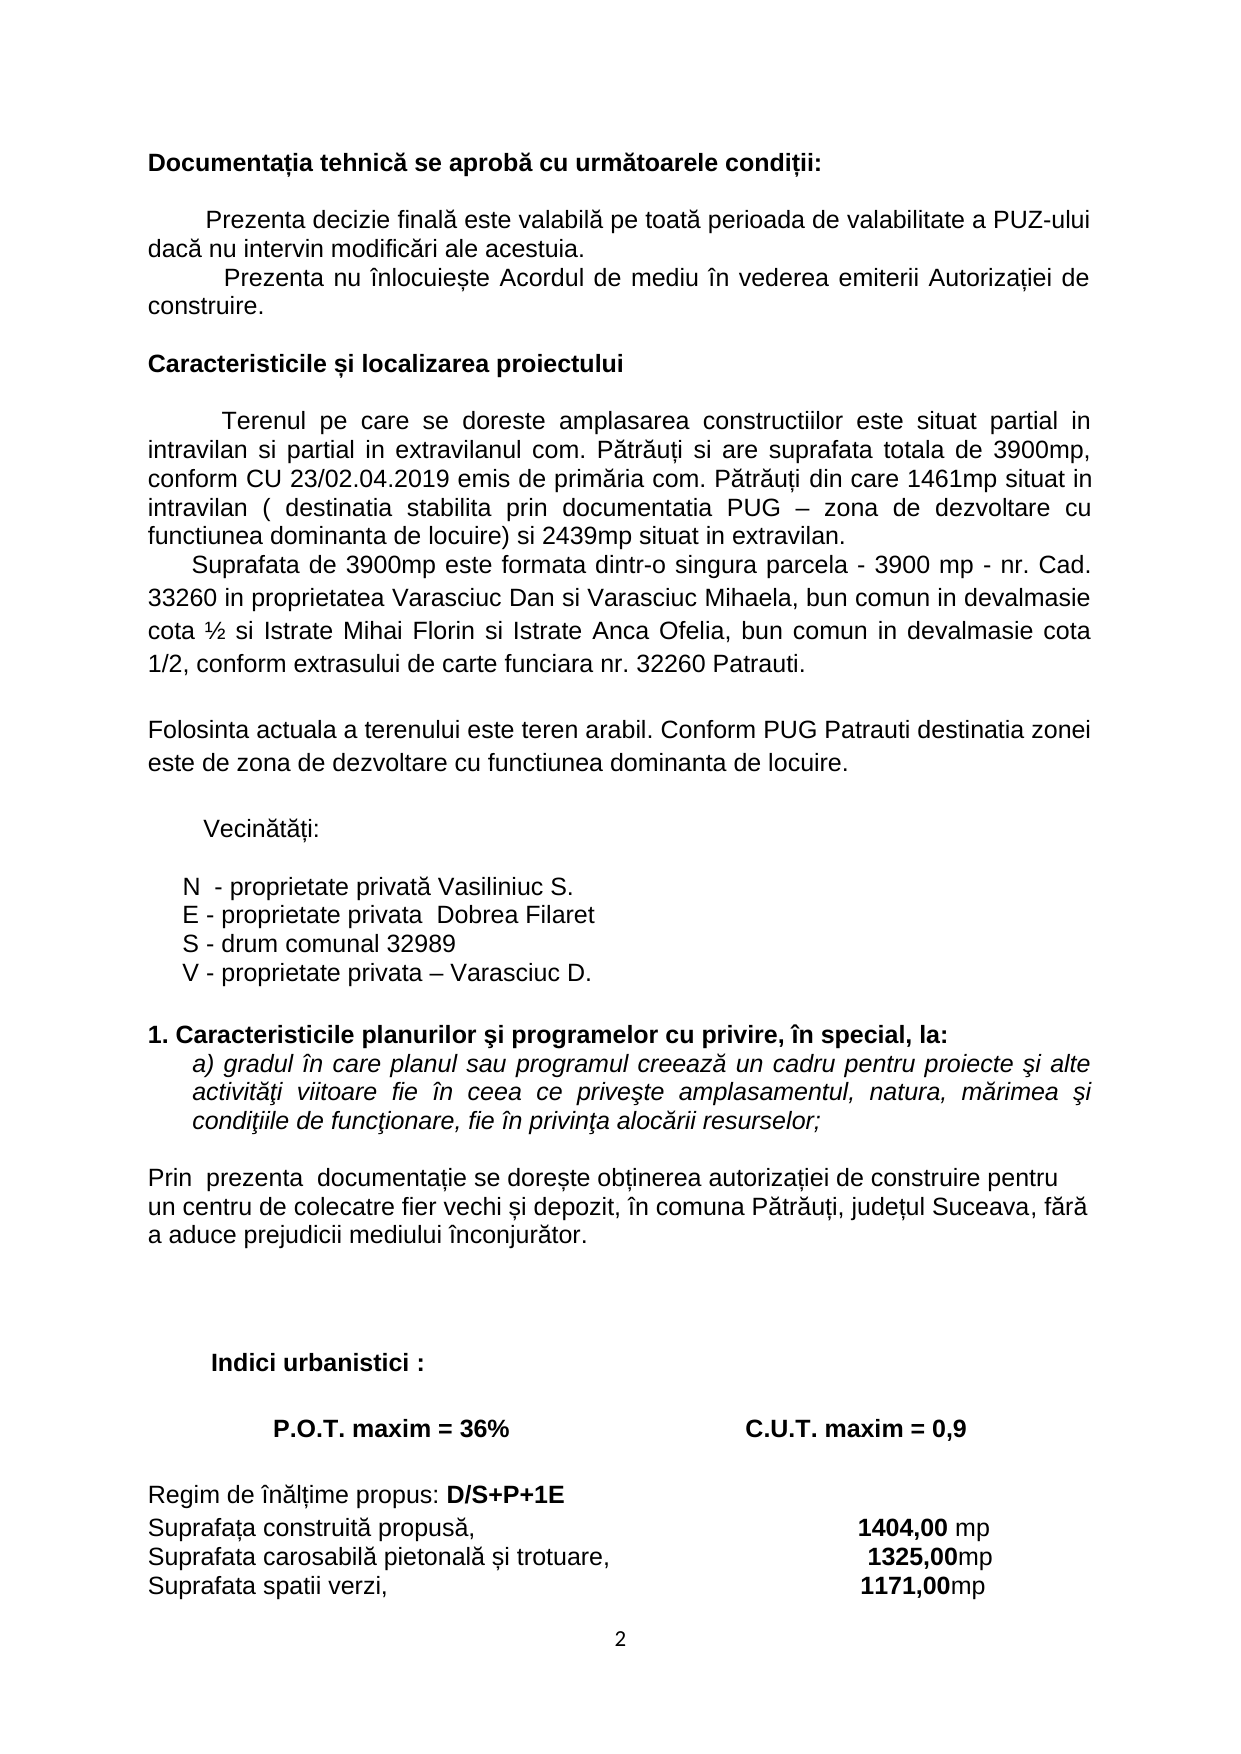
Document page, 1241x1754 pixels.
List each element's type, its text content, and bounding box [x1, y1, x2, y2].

text Terenul pe care se doreste amplasarea constructiilor este situat partial in intravilan si partial in extravilanul com. Pătrăuți si are suprafata totala de 3900mp, conform CU 23/02.04.2019 emis de primăria com. Pătrăuți din care 1461mp situat in intravilan ( destinatia stabilita prin documentatia PUG – zona de dezvoltare cu functiunea dominanta de locuire) si 2439mp situat in extravilan. [148, 406, 1093, 550]
text Folosinta actuala a terenului este teren arabil. Conform PUG Patrauti destinatia zonei este de zona de dezvoltare cu functiunea dominanta de locuire. [148, 715, 1093, 777]
text P.O.T. maxim = 36% C.U.T. maxim = 0,9 [148, 1414, 1093, 1443]
text Documentația tehnică se aprobă cu următoarele condiții: [148, 148, 1093, 176]
text V - proprietate privata – Varasciuc D. [148, 958, 1093, 987]
list Suprafata spatii verzi, 1171,00mp [148, 1571, 1093, 1599]
text Regim de înălțime propus: D/S+P+1E [148, 1480, 1093, 1509]
text Prin prezenta documentație se dorește obținerea autorizației de construire pentru un centru de colecatre fier vechi și depozit, în comuna Pătrăuți, județul Suceava, fără a aduce prejudicii mediului înconjurător. [148, 1163, 1093, 1249]
text Prezenta nu înlocuiește Acordul de mediu în vederea emiterii Autorizației de construire. [148, 263, 1093, 320]
text S - drum comunal 32989 [148, 929, 1093, 958]
text Suprafata de 3900mp este formata dintr-o singura parcela - 3900 mp - nr. Cad. 33260 in proprietatea Varasciuc Dan si Varasciuc Mihaela, bun comun in devalmasie cota ½ si Istrate Mihai Florin si Istrate Anca Ofelia, bun comun in devalmasie cota 1/2, conform extrasului de carte funciara nr. 32260 Patrauti. [148, 550, 1093, 678]
text E - proprietate privata Dobrea Filaret [148, 901, 1093, 929]
list Suprafața construită propusă, 1404,00 mp [148, 1513, 1093, 1542]
text Prezenta decizie finală este valabilă pe toată perioada de valabilitate a PUZ-ului dacă nu intervin modificări ale acestuia. [148, 205, 1093, 263]
text Caracteristicile și localizarea proiectului [148, 349, 1093, 378]
text Vecinătăți: [148, 814, 1093, 843]
text a) gradul în care planul sau programul creează un cadru pentru proiecte şi alte activităţi viitoare fie în ceea ce priveşte amplasamentul, natura, mărimea şi condiţiile de funcţionare, fie în privinţa alocării resurselor; [192, 1048, 1093, 1135]
list Suprafata carosabilă pietonală și trotuare, 1325,00mp [148, 1542, 1093, 1571]
text N - proprietate privată Vasiliniuc S. [148, 872, 1093, 901]
text Indici urbanistici : [148, 1348, 1093, 1377]
text 1. Caracteristicile planurilor şi programelor cu privire, în special, la: [148, 1020, 1093, 1048]
